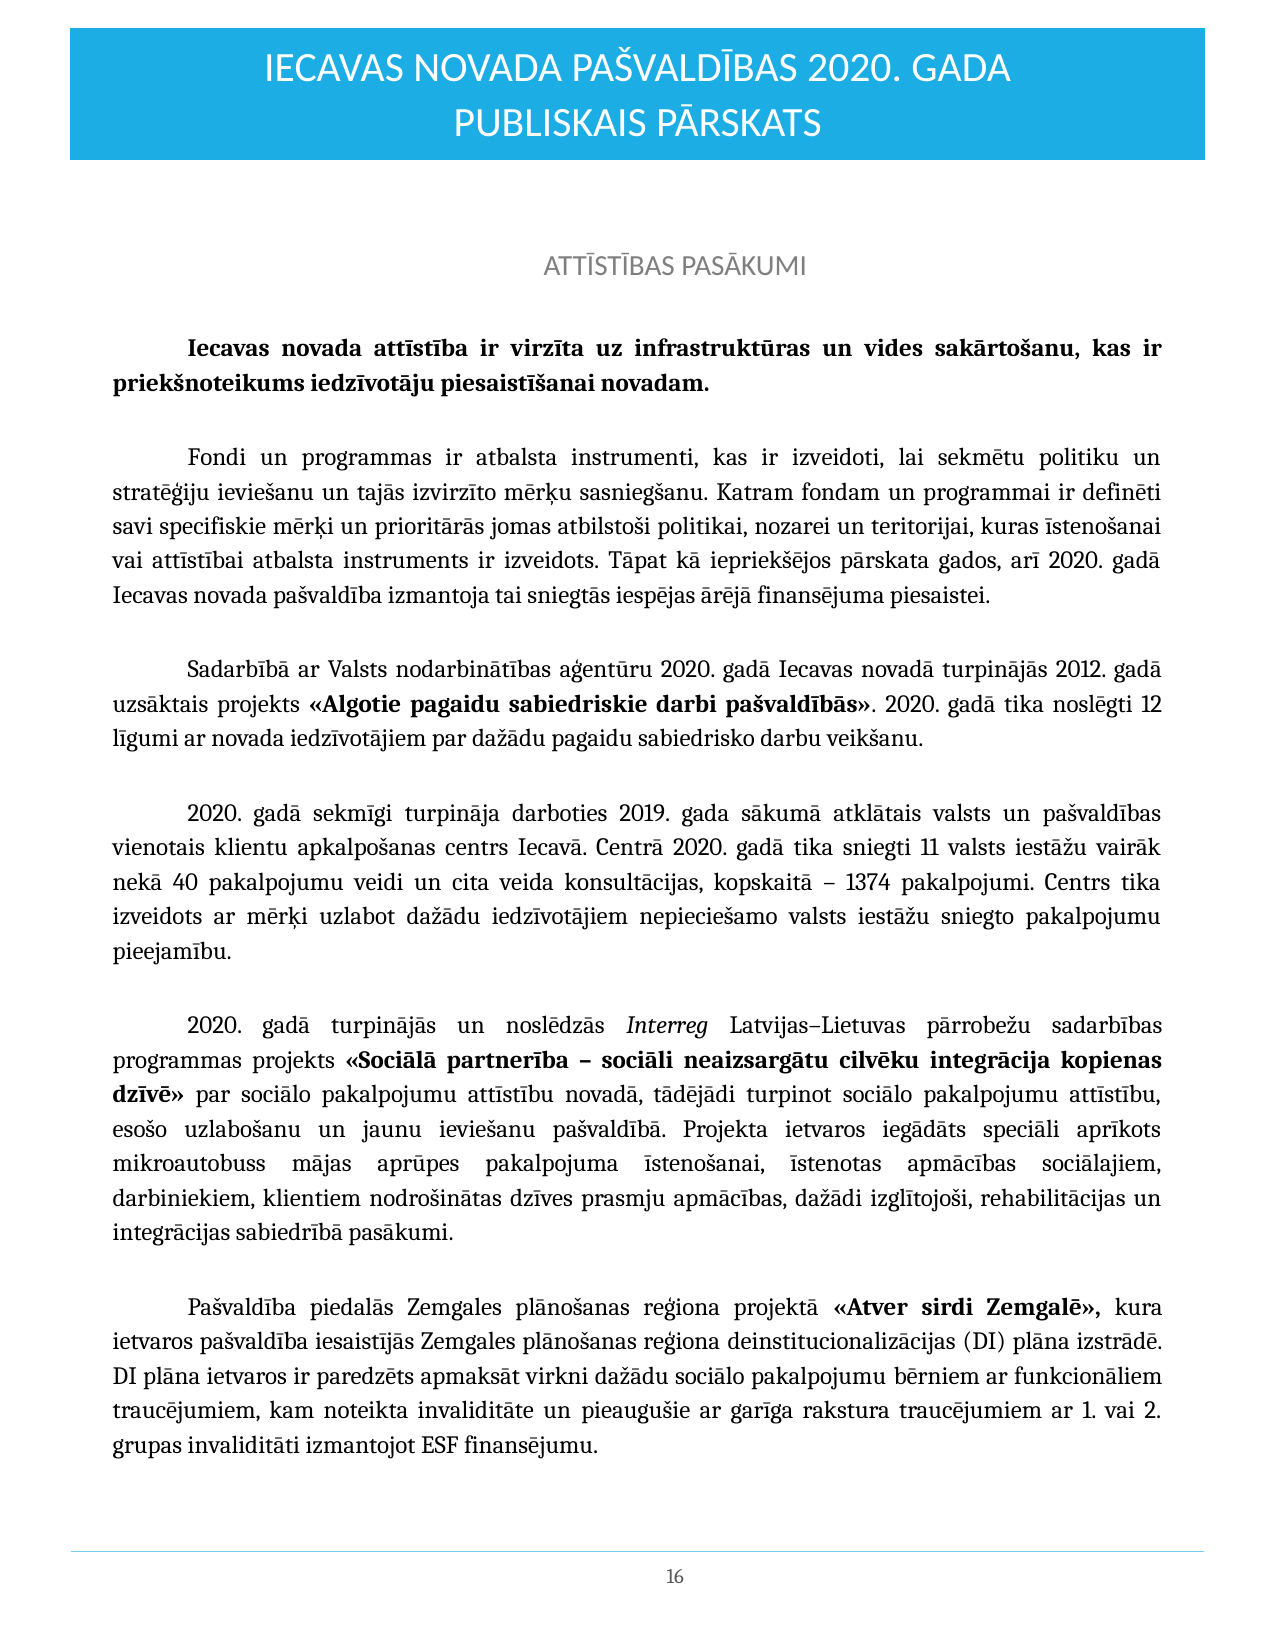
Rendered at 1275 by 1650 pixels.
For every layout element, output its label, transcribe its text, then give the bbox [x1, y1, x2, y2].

text Fondi un programmas ir atbalsta instrumenti, kas ir izveidoti, lai sekmētu politiku un stratēģiju ieviešanu un tajās izvirzīto mērķu sasniegšanu. Katram fondam un programmai ir definēti savi specifiskie mērķi un prioritārās jomas atbilstoši politikai, nozarei un teritorijai, kuras īstenošanai vai attīstībai atbalsta instruments ir izveidots. Tāpat kā iepriekšējos pārskata gados, arī 2020. gadā Iecavas novada pašvaldība izmantoja tai sniegtās iespējas ārējā finansējuma piesaistei. [112, 443, 1162, 610]
text 2020. gadā sekmīgi turpināja darboties 2019. gada sākumā atklātais valsts un pašvaldības vienotais klientu apkalpošanas centrs Iecavā. Centrā 2020. gadā tika sniegti 11 valsts iestāžu vairāk nekā 40 pakalpojumu veidi un cita veida konsultācijas, kopskaitā – 1374 pakalpojumi. Centrs tika izveidots ar mērķi uzlabot dažādu iedzīvotājiem nepieciešamo valsts iestāžu sniegto pakalpojumu pieejamību. [112, 799, 1162, 966]
text Sadarbībā ar Valsts nodarbinātības aģentūru 2020. gadā Iecavas novadā turpinājās 2012. gadā uzsāktais projekts «Algotie pagaidu sabiedriskie darbi pašvaldībās». 2020. gadā tika noslēgti 12 līgumi ar novada iedzīvotājiem par dažādu pagaidu sabiedrisko darbu veikšanu. [112, 655, 1162, 753]
subtitle ATTĪSTĪBAS PASĀKUMI [112, 247, 1162, 282]
text Pašvaldība piedalās Zemgales plānošanas reģiona projektā «Atver sirdi Zemgalē», kura ietvaros pašvaldība iesaistījās Zemgales plānošanas reģiona deinstitucionalizācijas (DI) plāna izstrādē. DI plāna ietvaros ir paredzēts apmaksāt virkni dažādu sociālo pakalpojumu bērniem ar funkcionāliem traucējumiem, kam noteikta invaliditāte un pieaugušie ar garīga rakstura traucējumiem ar 1. vai 2. grupas invaliditāti izmantojot ESF finansējumu. [112, 1293, 1162, 1459]
text 2020. gadā turpinājās un noslēdzās Interreg Latvijas–Lietuvas pārrobežu sadarbības programmas projekts «Sociālā partnerība – sociāli neaizsargātu cilvēku integrācija kopienas dzīvē» par sociālo pakalpojumu attīstību novadā, tādējādi turpinot sociālo pakalpojumu attīstību, esošo uzlabošanu un jaunu ieviešanu pašvaldībā. Projekta ietvaros iegādāts speciāli aprīkots mikroautobuss mājas aprūpes pakalpojuma īstenošanai, īstenotas apmācības sociālajiem, darbiniekiem, klientiem nodrošinātas dzīves prasmju apmācības, dažādi izglītojoši, rehabilitācijas un integrācijas sabiedrībā pasākumi. [112, 1011, 1162, 1247]
text Iecavas novada attīstība ir virzīta uz infrastruktūras un vides sakārtošanu, kas ir priekšnoteikums iedzīvotāju piesaistīšanai novadam. [112, 334, 1162, 397]
